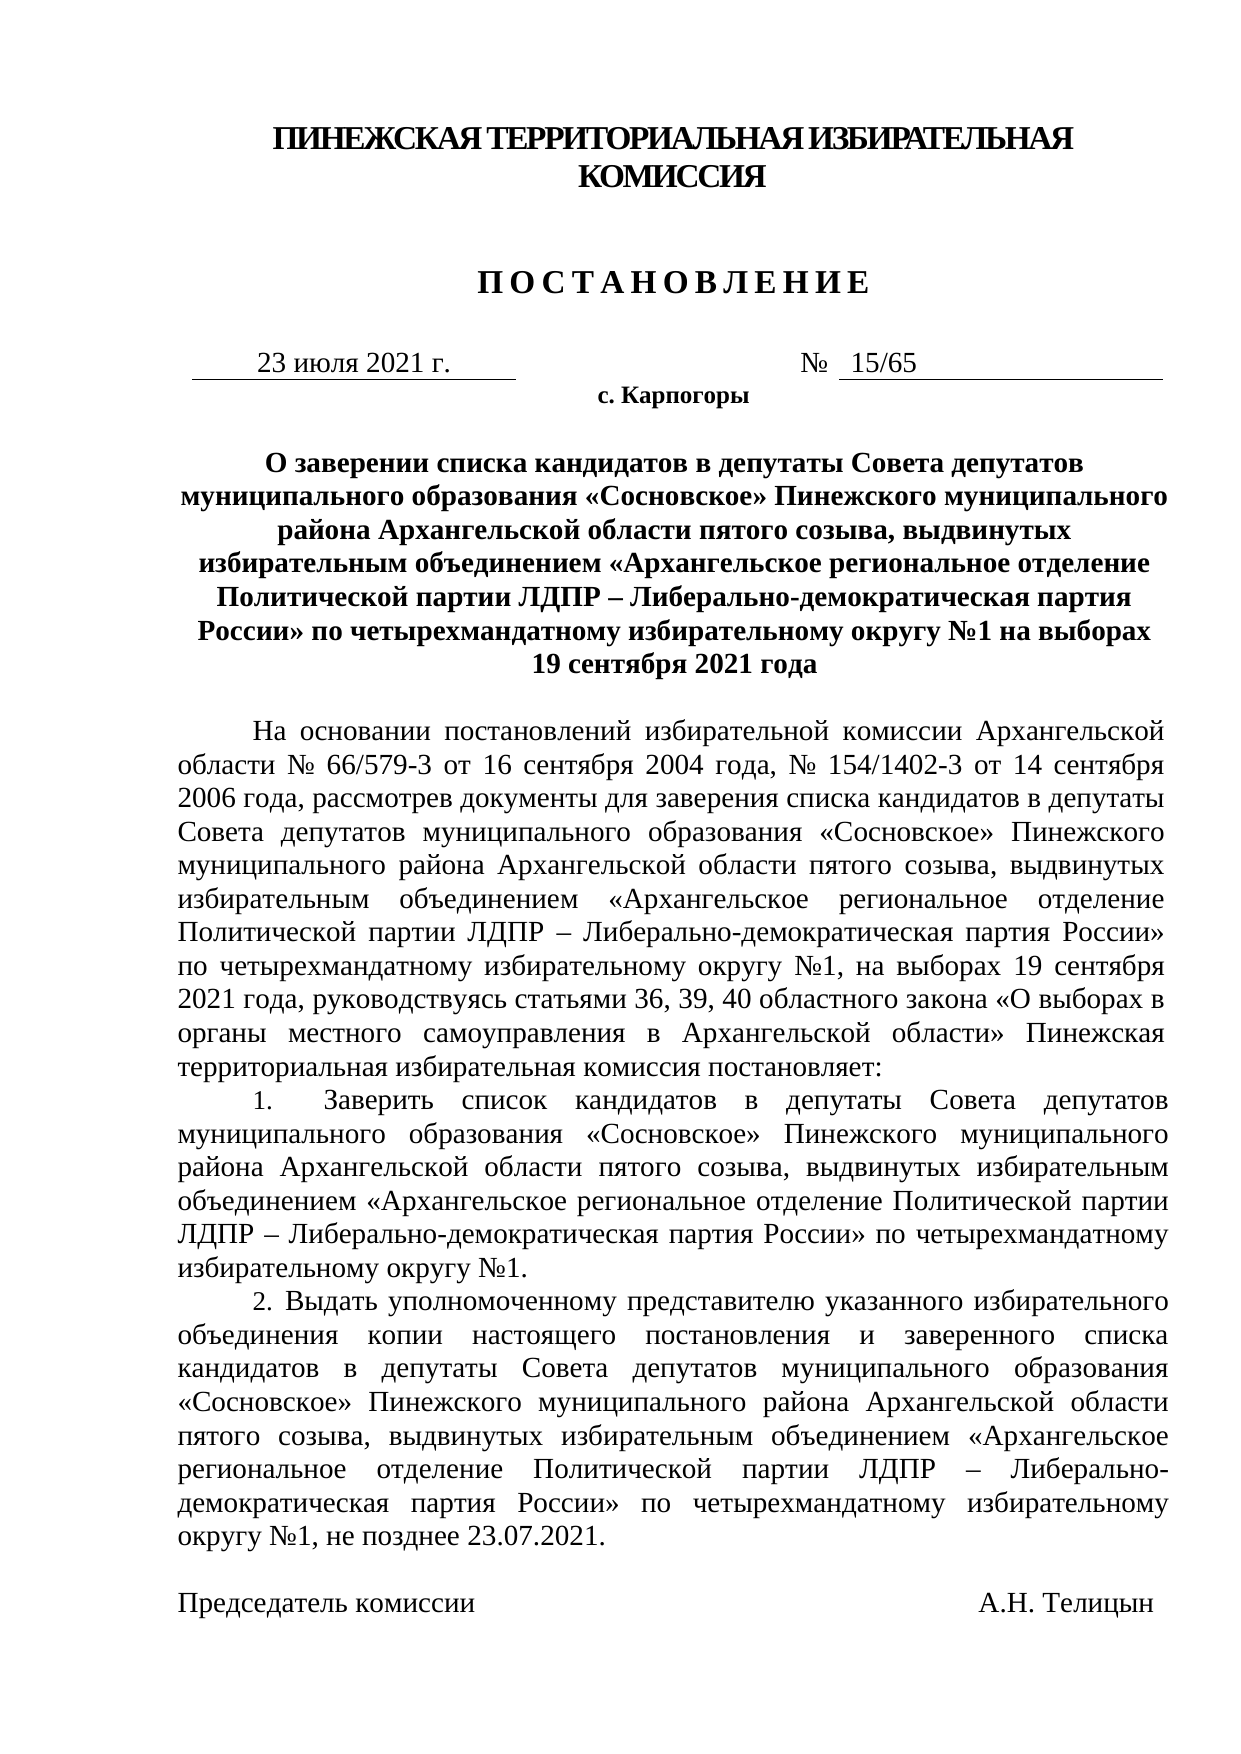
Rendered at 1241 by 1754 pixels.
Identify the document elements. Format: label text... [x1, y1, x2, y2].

table_header 15/65 [839, 346, 1163, 379]
table_header № [516, 346, 839, 379]
table_header 23 июля . [192, 346, 516, 379]
text Председатель комиссии А.Н. Телицын [177, 1585, 1169, 1619]
subtitle ПИНЕЖСКАЯ ТЕРРИТОРИАЛЬНАЯ ИЗБИРАТЕЛЬНАЯ КОМИССИЯ [177, 118, 1169, 195]
text с. Карпогоры [177, 380, 1169, 409]
text ПОСТАНОВЛЕНИЕ [177, 262, 1169, 300]
list Выдать уполномоченному представителю указанного избирательного объединения копии настоящего постановления и заверенного списка кандидатов в депутаты Совета депутатов муниципального образования «Сосновское» Пинежского муниципального района Архангельской области пятого созыва, выдвинутых избирательным объединением «Архангельское региональное отделение Политической партии ЛДПР – Либерально-демократическая партия России» по четырехмандатному избирательному округу №1, не позднее 23.07.2021. [177, 1283, 1169, 1552]
text На основании постановлений избирательной комиссии Архангельской области № 66/579-3 от 16 сентября 2004 года, № 154/1402-3 от 14 сентября 2006 года, рассмотрев документы для заверения списка кандидатов в депутаты Совета депутатов муниципального образования «Сосновское» Пинежского муниципального района Архангельской области пятого созыва, выдвинутых избирательным объединением «Архангельское региональное отделение Политической партии ЛДПР – Либерально-демократическая партия России» по четырехмандатному избирательному округу №1, на выборах 19 сентября 2021 года, руководствуясь статьями 36, 39, 40 областного закона «О выборах в органы местного самоуправления в Архангельской области» Пинежская территориальная избирательная комиссия постановляет: [177, 713, 1165, 1082]
text О заверении списка кандидатов в депутаты Совета депутатов муниципального образования «Сосновское» Пинежского муниципального района Архангельской области пятого созыва, выдвинутых избирательным объединением «Архангельское региональное отделение Политической партии ЛДПР – Либерально-демократическая партия России» по четырехмандатному избирательному округу №1 на выборах 19 сентября 2021 года [179, 445, 1169, 680]
list Заверить список кандидатов в депутаты Совета депутатов муниципального образования «Сосновское» Пинежского муниципального района Архангельской области пятого созыва, выдвинутых избирательным объединением «Архангельское региональное отделение Политической партии ЛДПР – Либерально-демократическая партия России» по четырехмандатному избирательному округу №1. [177, 1082, 1169, 1283]
